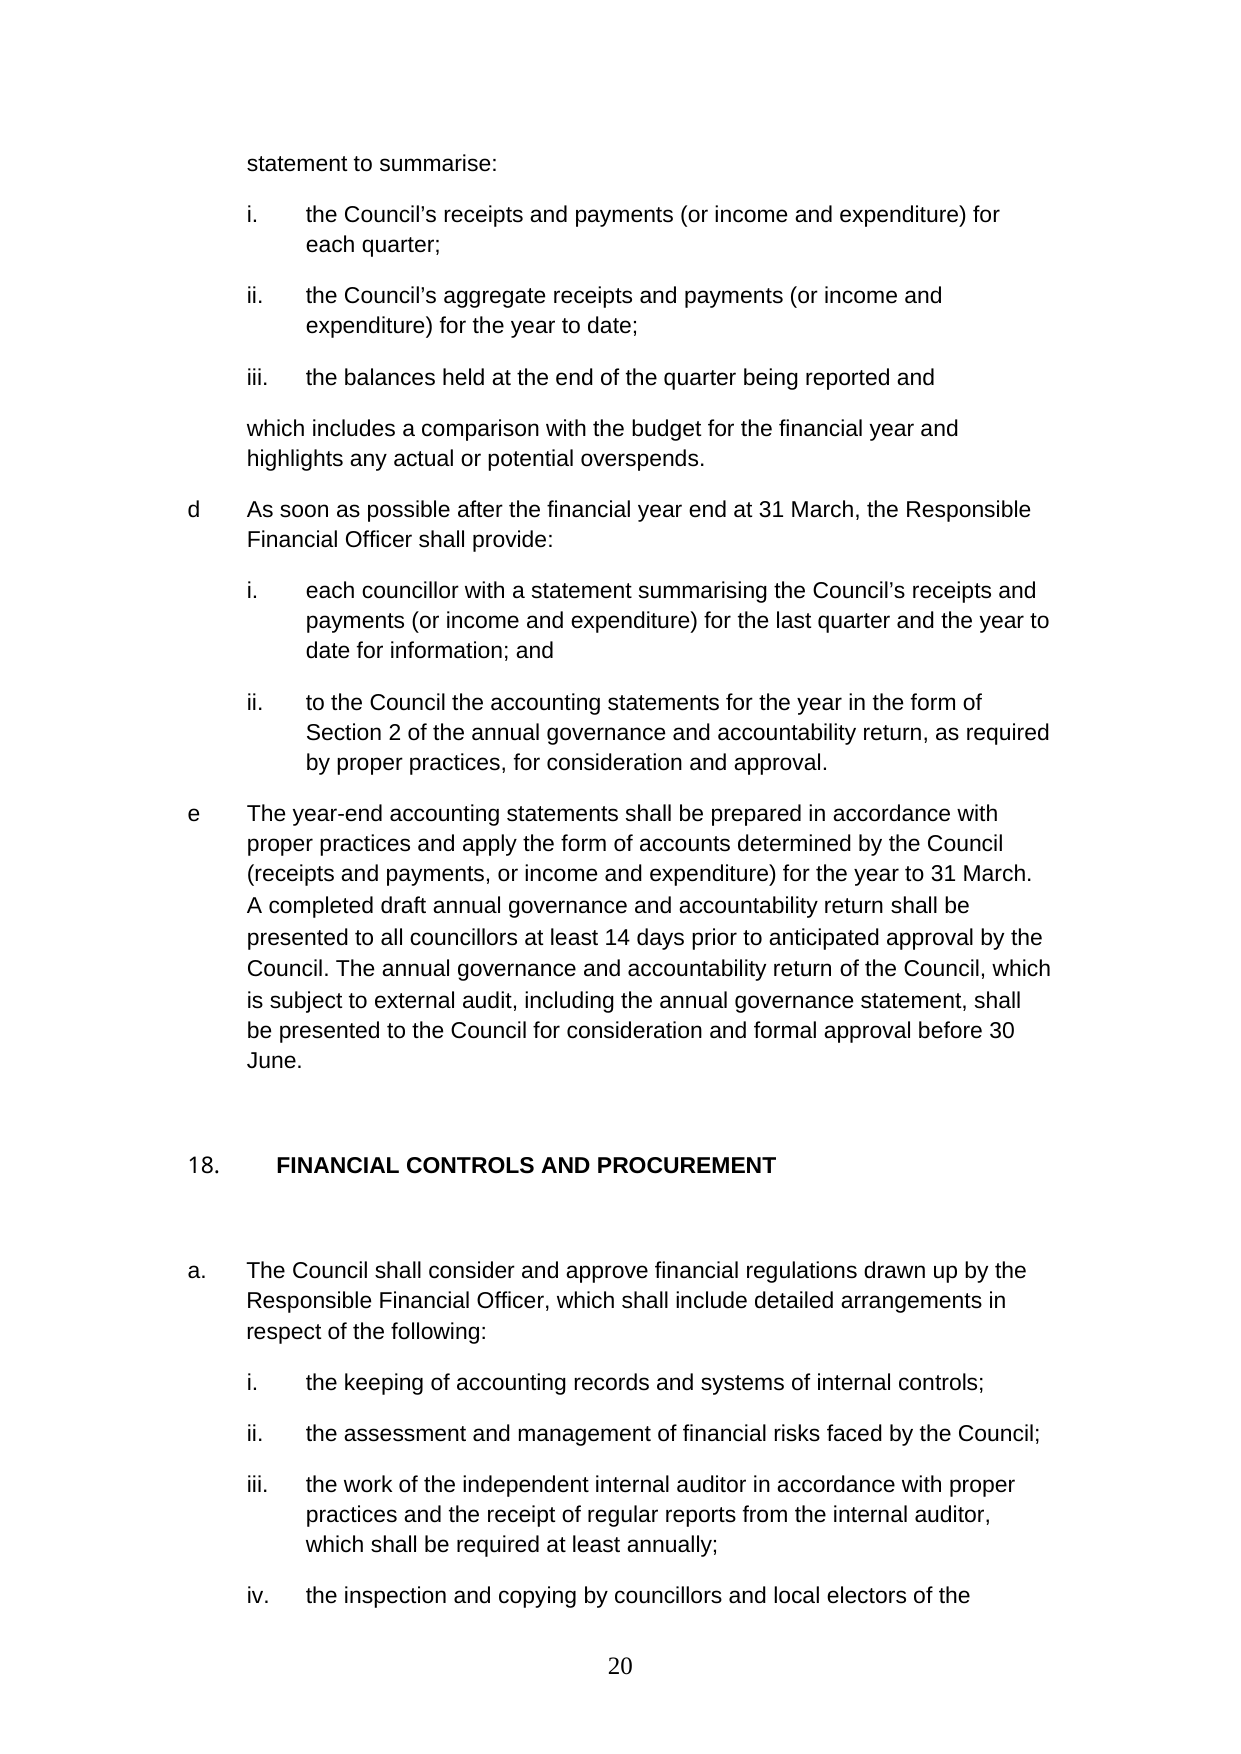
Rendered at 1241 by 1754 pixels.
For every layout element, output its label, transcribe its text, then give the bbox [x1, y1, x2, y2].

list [187, 150, 1053, 176]
list the Council’s receipts and payments (or income and expenditure) for each quarter; [247, 201, 1053, 258]
list each councillor with a statement summarising the Council’s receipts and payments (or income and expenditure) for the last quarter and the year to date for information; and [247, 577, 1053, 664]
list As soon as possible after the financial year end at 31 March, the Responsible Financial Officer shall provide: [187, 496, 1053, 552]
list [247, 1582, 1053, 1608]
list to the Council the accounting statements for the year in the form of Section 2 of the annual governance and accountability return, as required by proper practices, for consideration and approval. [247, 688, 1053, 775]
subtitle FINANCIAL CONTROLS AND PROCUREMENT [187, 1149, 1053, 1181]
list the work of the independent internal auditor in accordance with proper practices and the receipt of regular reports from the internal auditor, which shall be required at least annually; [247, 1471, 1053, 1557]
list the keeping of accounting records and systems of internal controls; [247, 1369, 1053, 1395]
list The year-end accounting statements shall be prepared in accordance with proper practices and apply the form of accounts determined by the Council (receipts and payments, or income and expenditure) for the year to 31 March. A completed draft annual governance and accountability return shall be presented to all councillors at least 14 days prior to anticipated approval by the Council. The annual governance and accountability return of the Council, which is subject to external audit, including the annual governance statement, shall be presented to the Council for consideration and formal approval before 30 June. [187, 800, 1053, 1074]
text which includes a comparison with the budget for the financial year and highlights any actual or potential overspends. [247, 414, 1053, 471]
list the balances held at the end of the quarter being reported and [247, 363, 1053, 390]
list The Council shall consider and approve financial regulations drawn up by the Responsible Financial Officer, which shall include detailed arrangements in respect of the following: [187, 1257, 1053, 1344]
list the Council’s aggregate receipts and payments (or income and expenditure) for the year to date; [247, 282, 1053, 339]
list the assessment and management of financial risks faced by the Council; [247, 1420, 1053, 1446]
